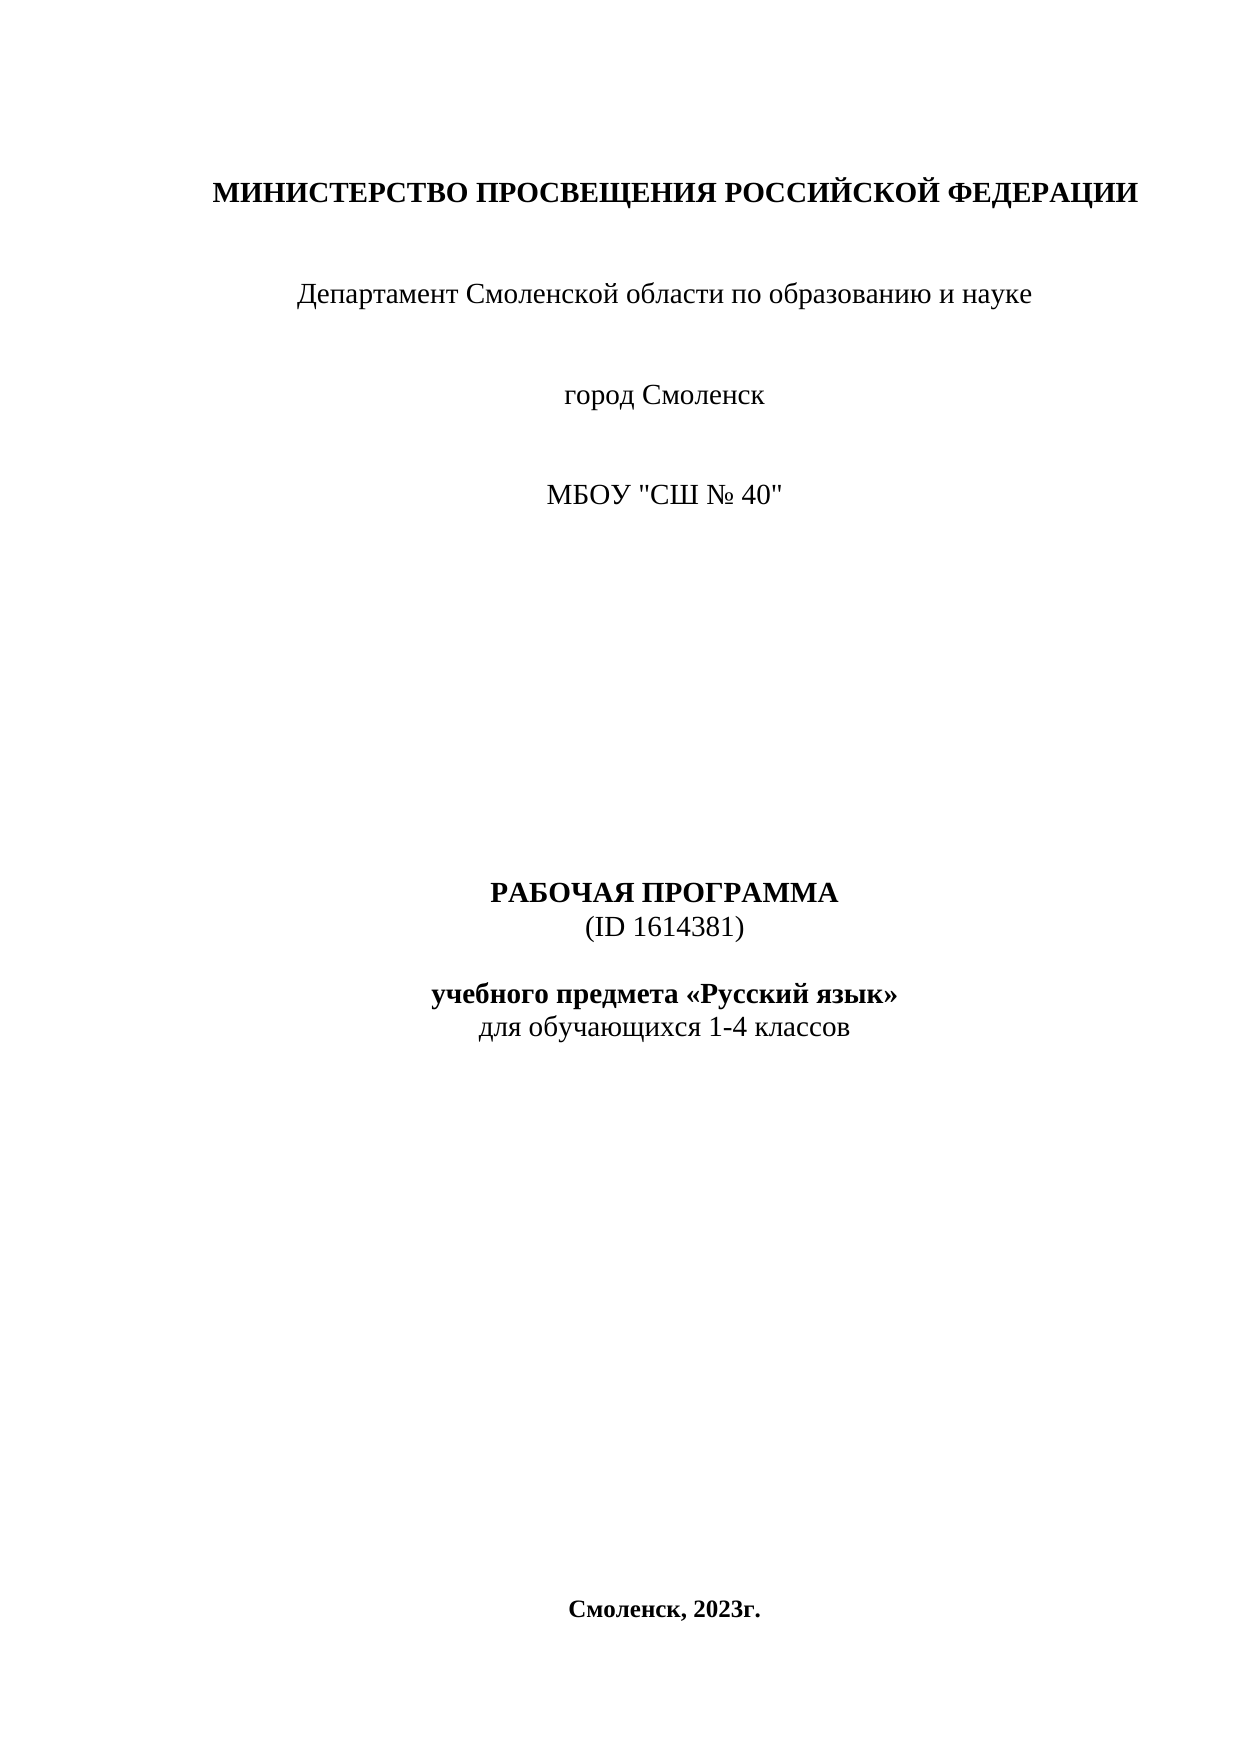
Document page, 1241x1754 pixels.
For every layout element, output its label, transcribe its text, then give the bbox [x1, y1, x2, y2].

text Смоленск, 2023г. [177, 1594, 1152, 1623]
text РАБОЧАЯ ПРОГРАММА [177, 875, 1152, 909]
text учебного предмета «Русский язык» [177, 942, 1152, 1009]
text город Смоленск [177, 377, 1152, 410]
text (ID 1614381) [177, 909, 1152, 942]
text Департамент Смоленской области по образованию и науке [177, 276, 1152, 310]
text для обучающихся 1-4 классов [177, 1009, 1152, 1043]
text МИНИСТЕРСТВО ПРОСВЕЩЕНИЯ РОССИЙСКОЙ ФЕДЕРАЦИИ [177, 176, 1152, 209]
text МБОУ "СШ № 40" [177, 477, 1152, 511]
